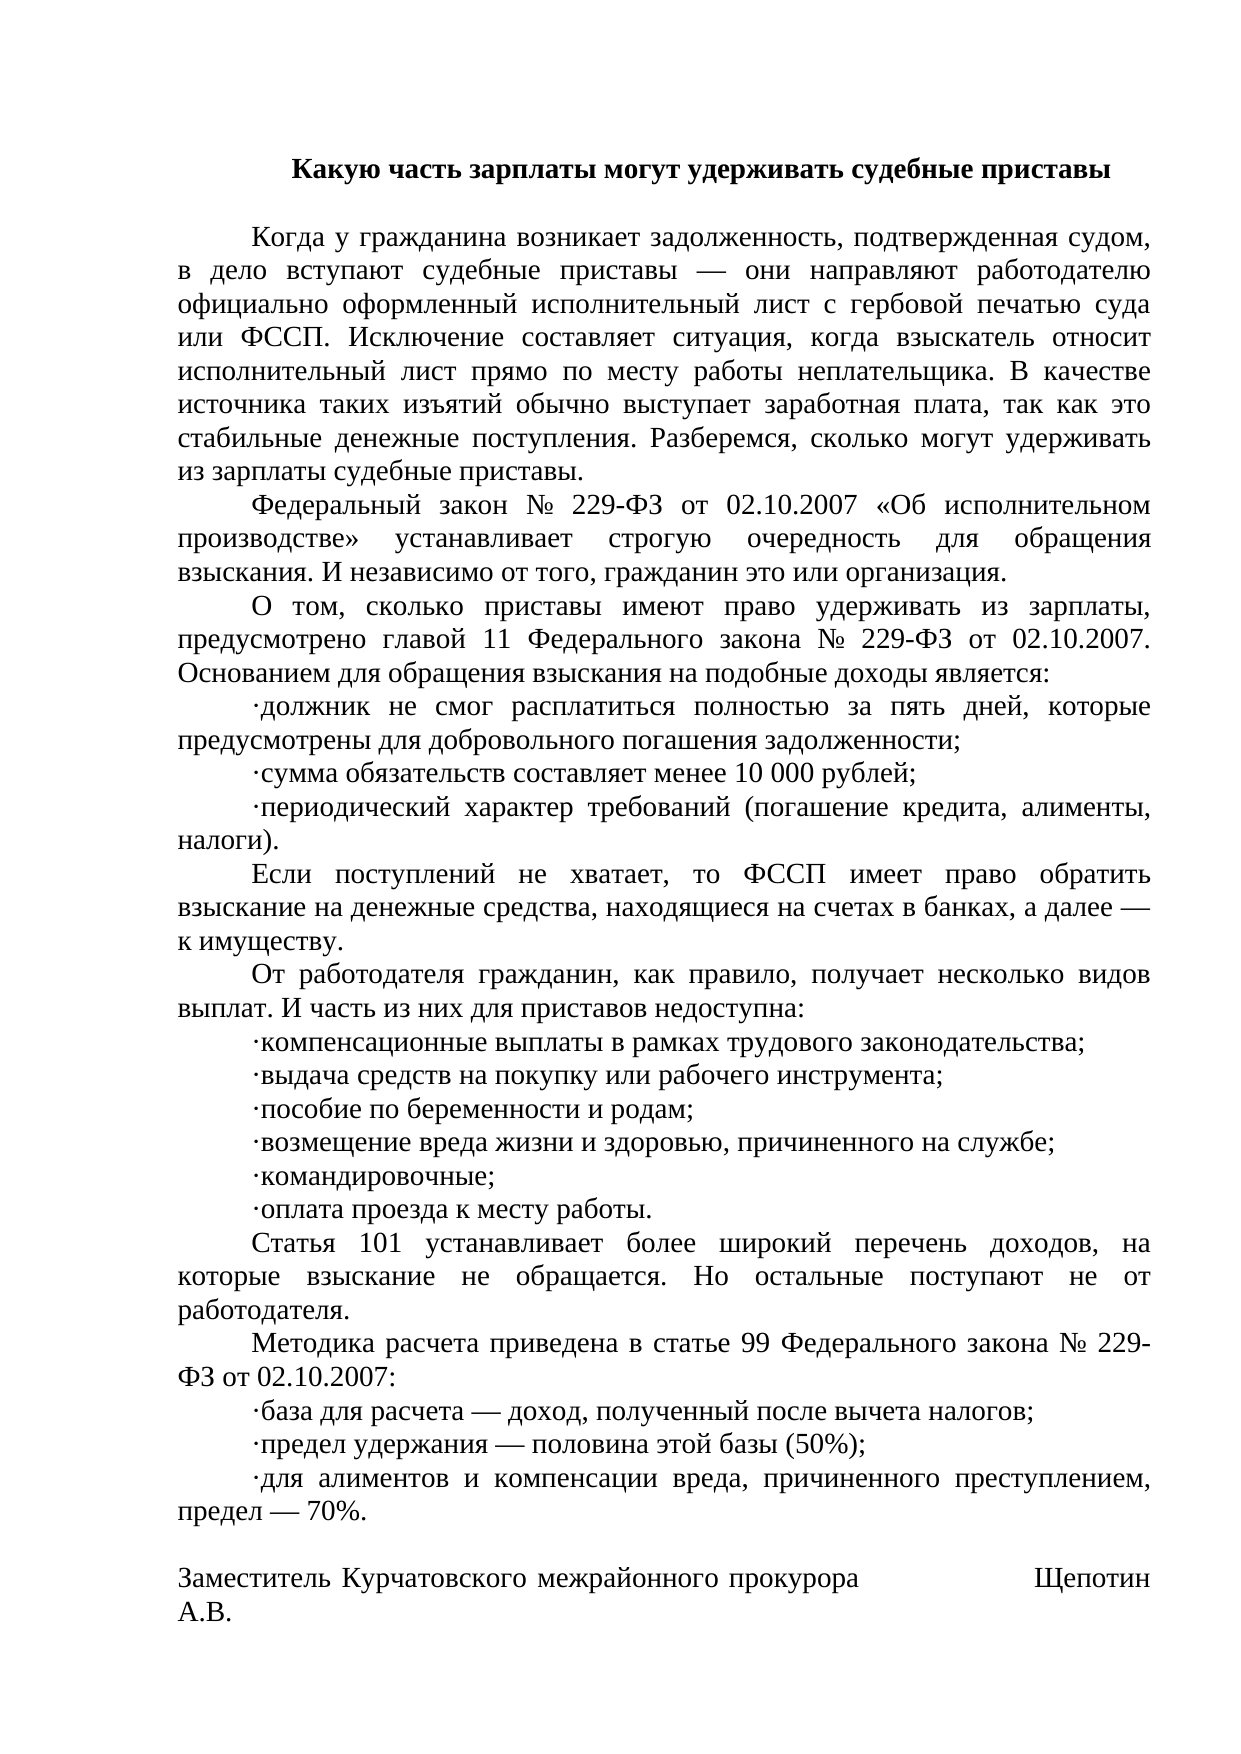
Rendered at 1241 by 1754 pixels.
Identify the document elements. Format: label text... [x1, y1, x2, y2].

text Методика расчета приведена в статье 99 Федерального закона № 229-ФЗ от 02.10.2007: [177, 1326, 1152, 1393]
text Когда у гражданина возникает задолженность, подтвержденная судом, в дело вступают судебные приставы — они направляют работодателю официально оформленный исполнительный лист с гербовой печатью суда или ФССП. Исключение составляет ситуация, когда взыскатель относит исполнительный лист прямо по месту работы неплательщика. В качестве источника таких изъятий обычно выступает заработная плата, так как это стабильные денежные поступления. Разберемся, сколько могут удерживать из зарплаты судебные приставы. [177, 219, 1152, 487]
text Заместитель Курчатовского межрайонного прокурора Щепотин А.В. [177, 1560, 1152, 1627]
text ·предел удержания — половина этой базы (50%); [177, 1426, 1152, 1460]
text ·для алиментов и компенсации вреда, причиненного преступлением, предел — 70%. [177, 1460, 1152, 1527]
text ·компенсационные выплаты в рамках трудового законодательства; [177, 1024, 1152, 1057]
text Статья 101 устанавливает более широкий перечень доходов, на которые взыскание не обращается. Но остальные поступают не от работодателя. [177, 1225, 1152, 1326]
text ·база для расчета — доход, полученный после вычета налогов; [177, 1393, 1152, 1426]
text ·командировочные; [177, 1158, 1152, 1191]
text О том, сколько приставы имеют право удерживать из зарплаты, предусмотрено главой 11 Федерального закона № 229-ФЗ от 02.10.2007. Основанием для обращения взыскания на подобные доходы является: [177, 588, 1152, 688]
text ·возмещение вреда жизни и здоровью, причиненного на службе; [177, 1124, 1152, 1158]
text ·должник не смог расплатиться полностью за пять дней, которые предусмотрены для добровольного погашения задолженности; [177, 688, 1152, 755]
text ·выдача средств на покупку или рабочего инструмента; [177, 1057, 1152, 1091]
text Федеральный закон № 229-ФЗ от 02.10.2007 «Об исполнительном производстве» устанавливает строгую очередность для обращения взыскания. И независимо от того, гражданин это или организация. [177, 487, 1152, 588]
text Если поступлений не хватает, то ФССП имеет право обратить взыскание на денежные средства, находящиеся на счетах в банках, а далее — к имуществу. [177, 856, 1152, 957]
text ·оплата проезда к месту работы. [177, 1191, 1152, 1225]
text Какую часть зарплаты могут удерживать судебные приставы [177, 152, 1152, 185]
text ·пособие по беременности и родам; [177, 1091, 1152, 1124]
text ·сумма обязательств составляет менее 10 000 рублей; [177, 755, 1152, 789]
text ·периодический характер требований (погашение кредита, алименты, налоги). [177, 789, 1152, 856]
text От работодателя гражданин, как правило, получает несколько видов выплат. И часть из них для приставов недоступна: [177, 957, 1152, 1024]
